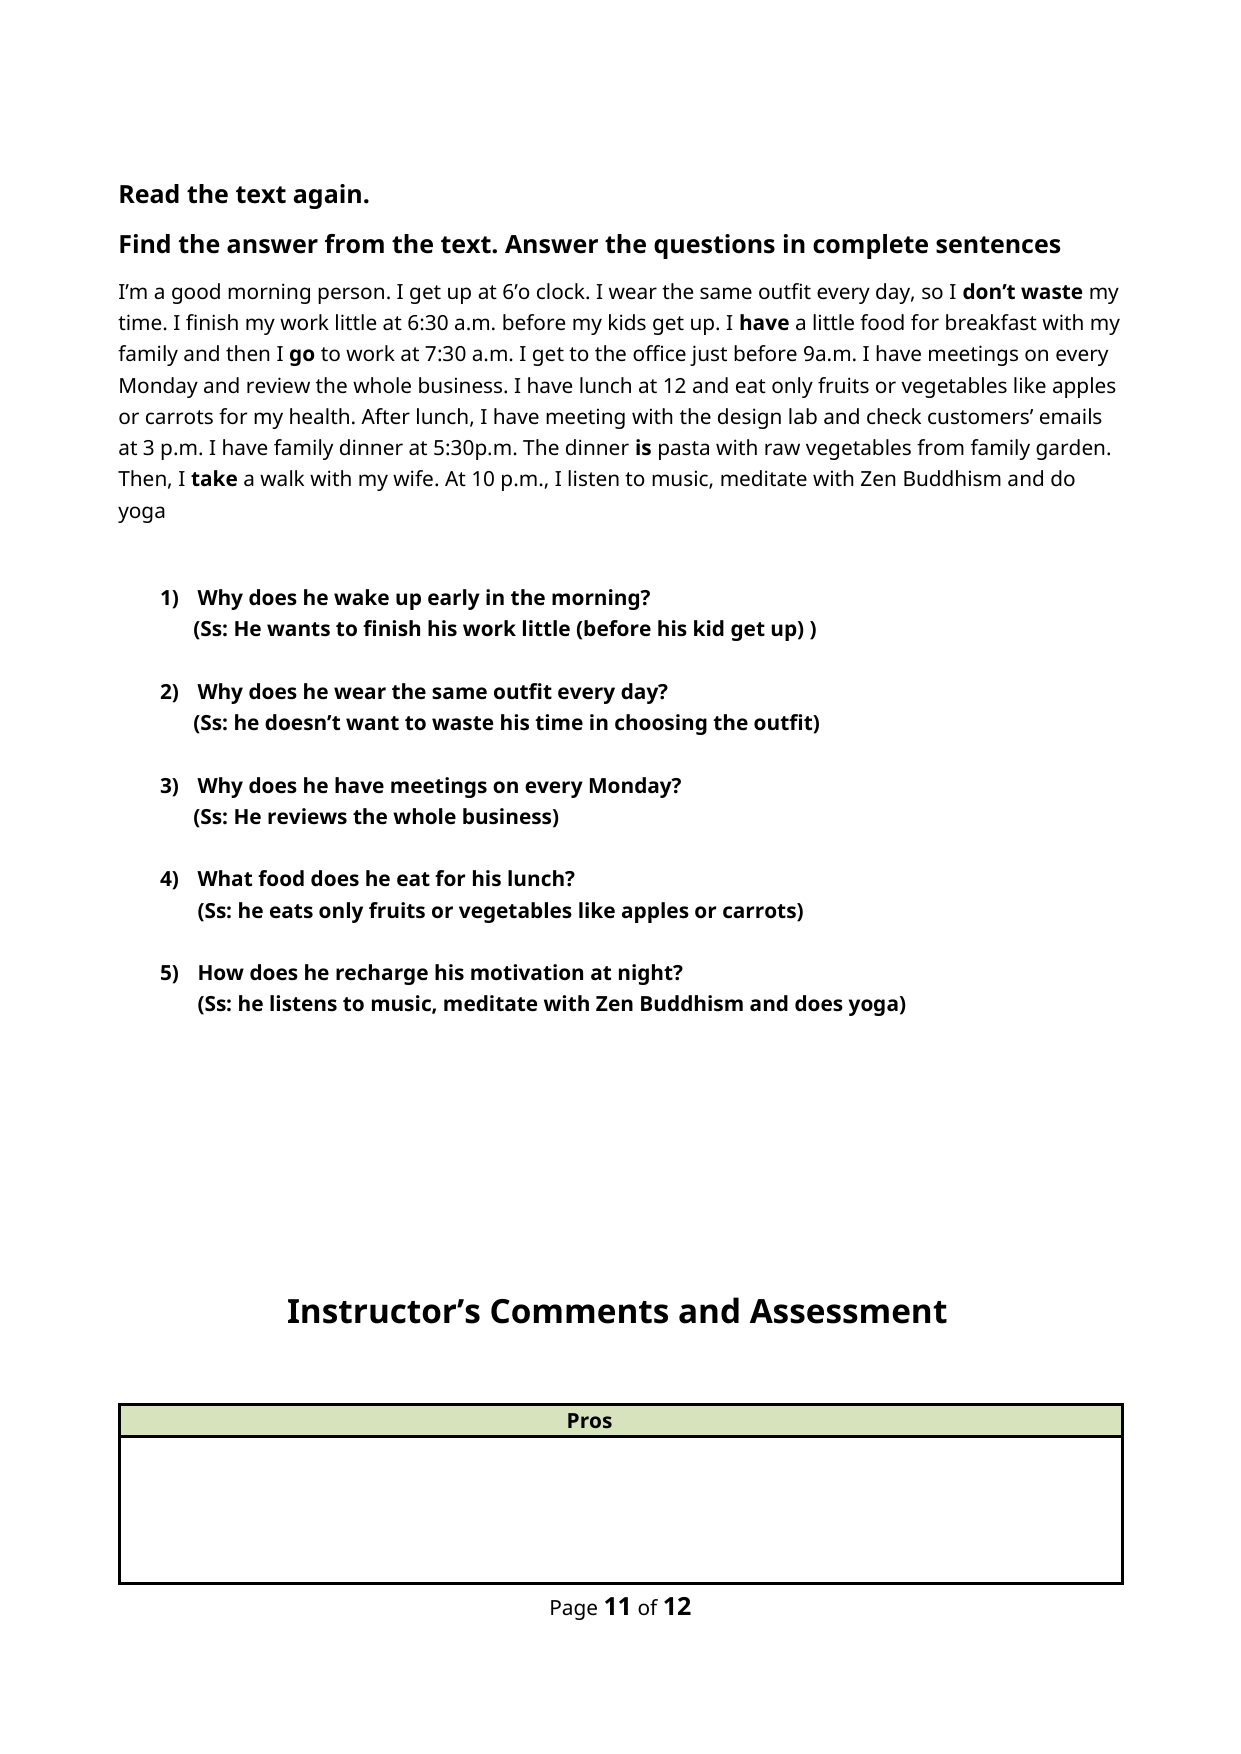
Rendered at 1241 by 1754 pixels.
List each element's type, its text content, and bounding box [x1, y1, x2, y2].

table_cell [121, 1438, 1121, 1582]
list (Ss: He reviews the whole business) [193, 802, 1122, 830]
list (Ss: he listens to music, meditate with Zen Buddhism and does yoga) [197, 989, 1122, 1018]
list (Ss: he eats only fruits or vegetables like apples or carrots) [197, 896, 1122, 924]
list How does he recharge his motivation at night? [160, 958, 1122, 987]
list Why does he wake up early in the morning? [160, 583, 1122, 612]
list What food does he eat for his lunch? [160, 864, 1122, 893]
text Read the text again. [118, 177, 1122, 211]
list (Ss: He wants to finish his work little (before his kid get up) ) [193, 614, 1122, 643]
text Find the answer from the text. Answer the questions in complete sentences [118, 227, 1122, 261]
text I’m a good morning person. I get up at 6’o clock. I wear the same outfit every day, so I don’t waste my time. I finish my work little at 6:30 a.m. before my kids get up. I have a little food for breakfast with my family and then I go to work at 7:30 a.m. I get to the office just before 9a.m. I have meetings on every Monday and review the whole business. I have lunch at 12 and eat only fruits or vegetables like apples or carrots for my health. After lunch, I have meeting with the design lab and check customers’ emails at 3 p.m. I have family dinner at 5:30p.m. The dinner is pasta with raw vegetables from family garden. Then, I take a walk with my wife. At 10 p.m., I listen to music, meditate with Zen Buddhism and do yoga [118, 277, 1122, 524]
list Why does he wear the same outfit every day? [160, 677, 1122, 705]
list (Ss: he doesn’t want to waste his time in choosing the outfit) [193, 708, 1122, 737]
list Why does he have meetings on every Monday? [160, 771, 1122, 799]
table_header Pros [121, 1406, 1121, 1435]
